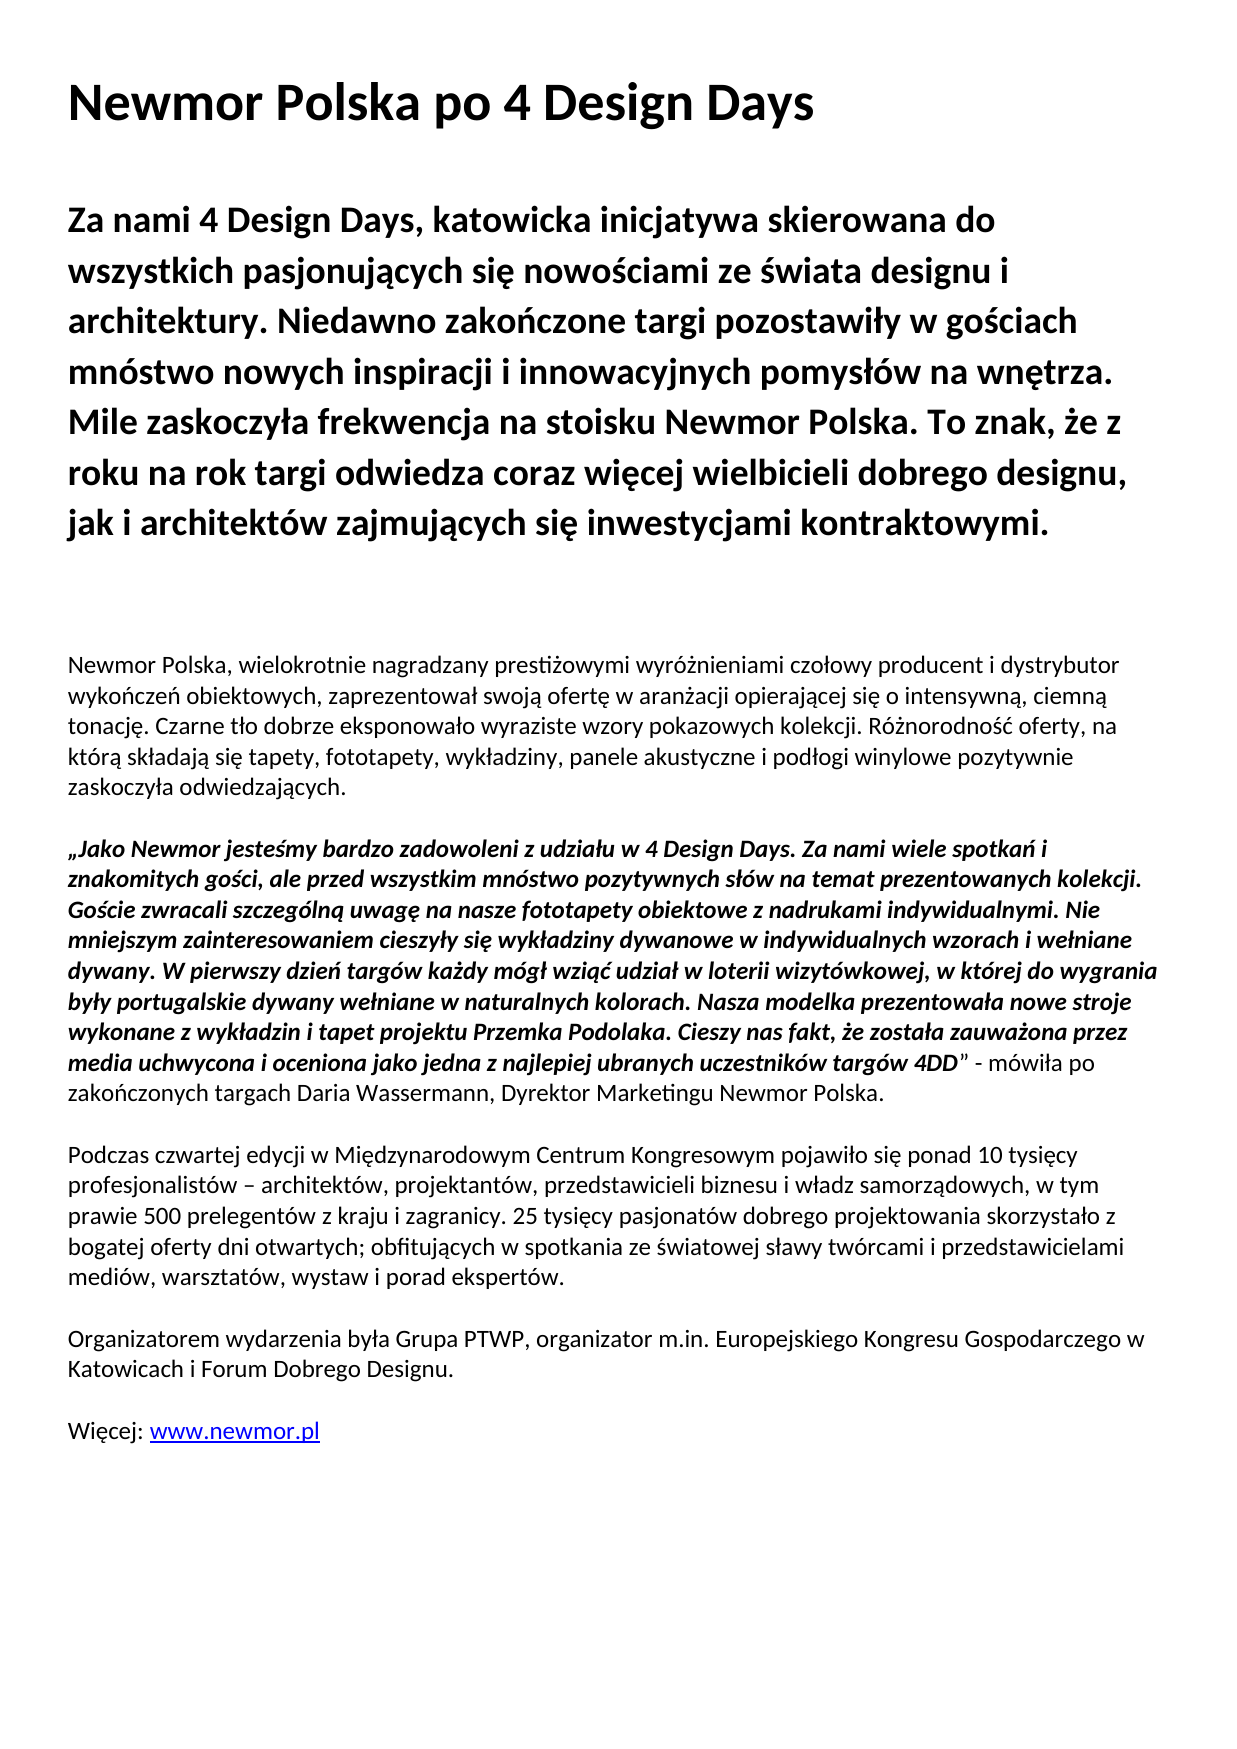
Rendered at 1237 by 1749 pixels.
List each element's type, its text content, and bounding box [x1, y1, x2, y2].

text Za nami 4 Design Days, katowicka inicjatywa skierowana do wszystkich pasjonujących się nowościami ze świata designu i architektury. Niedawno zakończone targi pozostawiły w gościach mnóstwo nowych inspiracji i innowacyjnych pomysłów na wnętrza. Mile zaskoczyła frekwencja na stoisku Newmor Polska. To znak, że z roku na rok targi odwiedza coraz więcej wielbicieli dobrego designu, jak i architektów zajmujących się inwestycjami kontraktowymi. [68, 196, 1169, 545]
text „Jako Newmor jesteśmy bardzo zadowoleni z udziału w 4 Design Days. Za nami wiele spotkań i znakomitych gości, ale przed wszystkim mnóstwo pozytywnych słów na temat prezentowanych kolekcji. Goście zwracali szczególną uwagę na nasze fototapety obiektowe z nadrukami indywidualnymi. Nie mniejszym zainteresowaniem cieszyły się wykładziny dywanowe w indywidualnych wzorach i wełniane dywany. W pierwszy dzień targów każdy mógł wziąć udział w loterii wizytówkowej, w której do wygrania były portugalskie dywany wełniane w naturalnych kolorach. Nasza modelka prezentowała nowe stroje wykonane z wykładzin i tapet projektu Przemka Podolaka. Cieszy nas fakt, że została zauważona przez media uchwycona i oceniona jako jedna z najlepiej ubranych uczestników targów 4DD” - mówiła po zakończonych targach Daria Wassermann, Dyrektor Marketingu Newmor Polska. [68, 833, 1169, 1108]
text Newmor Polska po 4 Design Days [68, 68, 1169, 134]
text Organizatorem wydarzenia była Grupa PTWP, organizator m.in. Europejskiego Kongresu Gospodarczego w Katowicach i Forum Dobrego Designu. [68, 1323, 1169, 1384]
text Podczas czwartej edycji w Międzynarodowym Centrum Kongresowym pojawiło się ponad 10 tysięcy profesjonalistów – architektów, projektantów, przedstawicieli biznesu i władz samorządowych, w tym prawie 500 prelegentów z kraju i zagranicy. 25 tysięcy pasjonatów dobrego projektowania skorzystało z bogatej oferty dni otwartych; obfitujących w spotkania ze światowej sławy twórcami i przedstawicielami mediów, warsztatów, wystaw i porad ekspertów. [68, 1139, 1169, 1292]
text Newmor Polska, wielokrotnie nagradzany prestiżowymi wyróżnieniami czołowy producent i dystrybutor wykończeń obiektowych, zaprezentował swoją ofertę w aranżacji opierającej się o intensywną, ciemną tonację. Czarne tło dobrze eksponowało wyraziste wzory pokazowych kolekcji. Różnorodność oferty, na którą składają się tapety, fototapety, wykładziny, panele akustyczne i podłogi winylowe pozytywnie zaskoczyła odwiedzających. [68, 649, 1169, 802]
text Więcej: www.newmor.pl [68, 1415, 1169, 1446]
